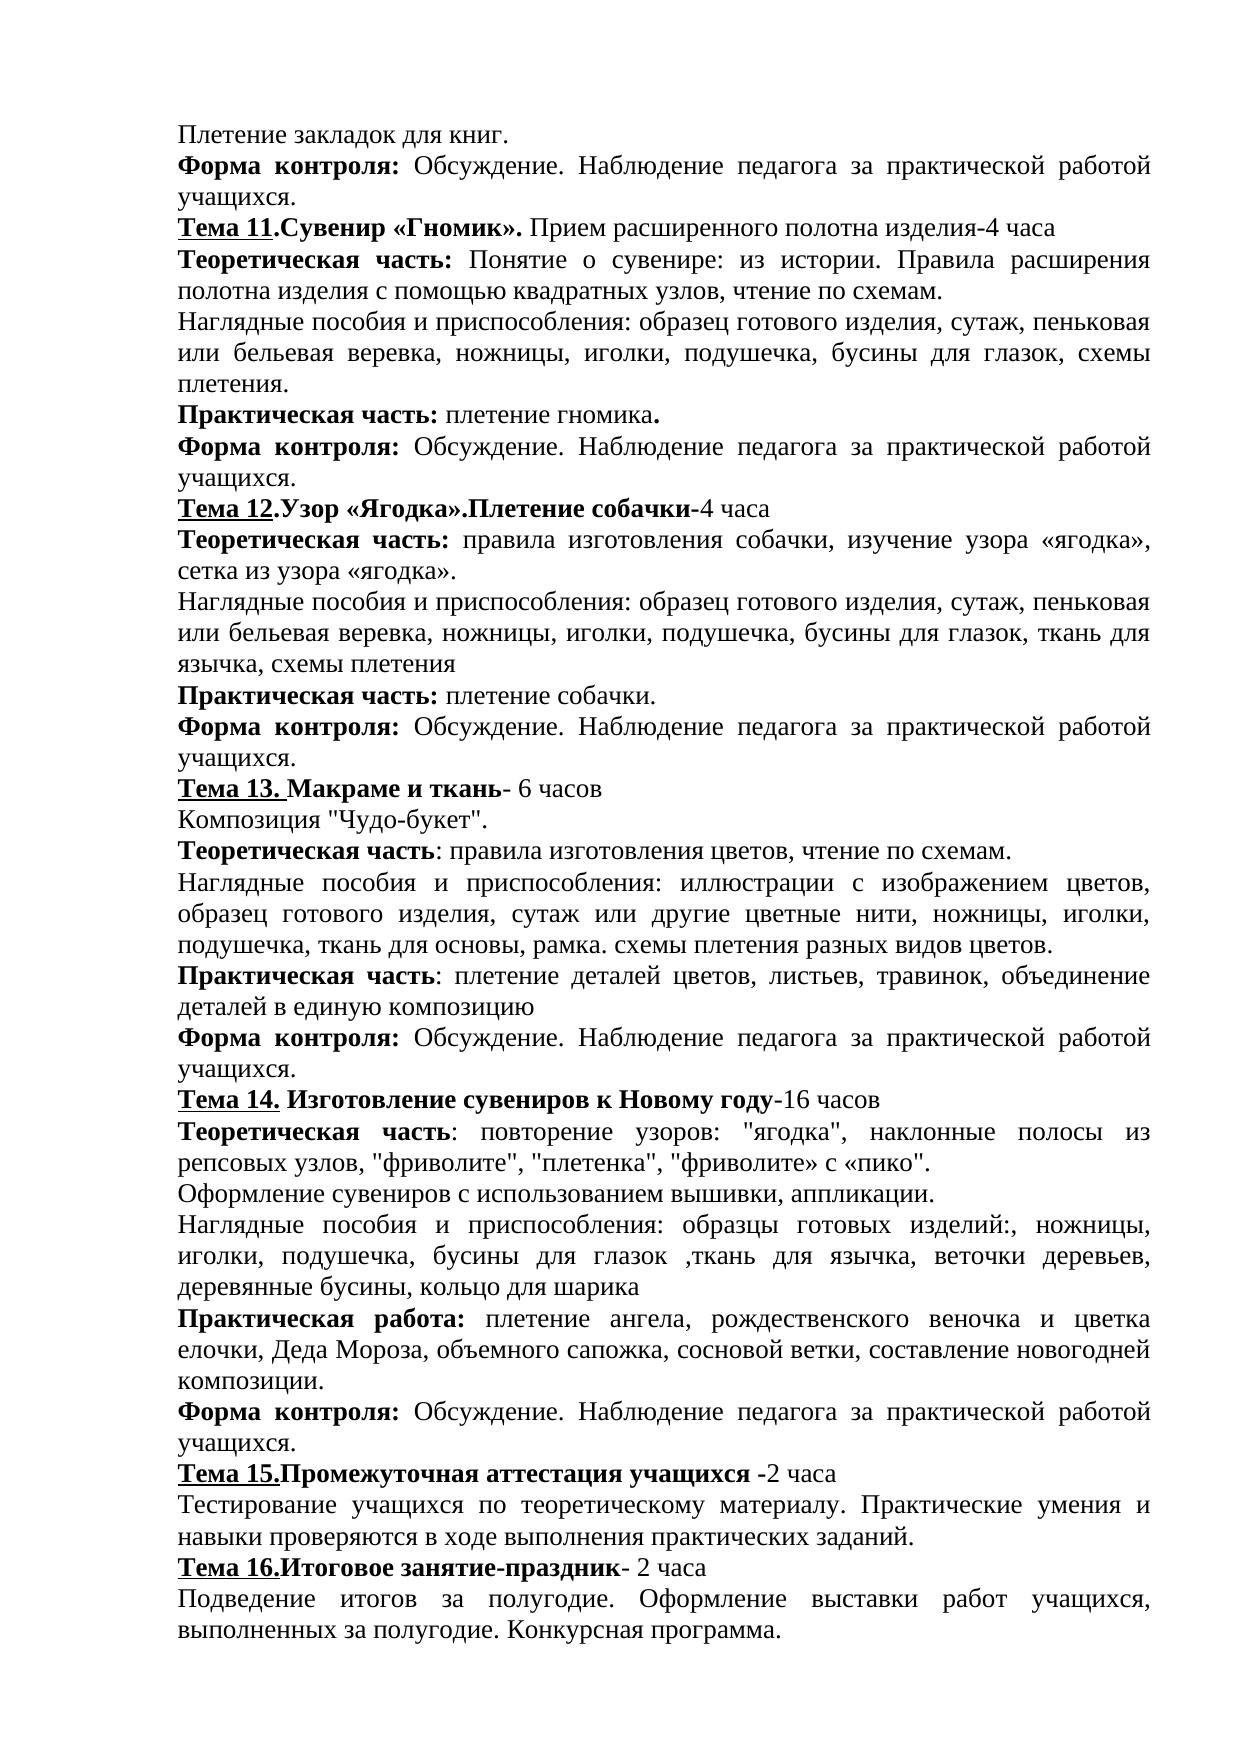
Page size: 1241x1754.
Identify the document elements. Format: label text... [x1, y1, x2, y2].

text Теоретическая часть: Понятие о сувенире: из истории. Правила расширения полотна изделия с помощью квадратных узлов, чтение по схемам. [177, 243, 1152, 305]
text Форма контроля: Обсуждение. Наблюдение педагога за практической работой учащихся. [177, 429, 1152, 492]
text Теоретическая часть: повторение узоров: "ягодка", наклонные полосы из репсовых узлов, "фриволите", "плетенка", "фриволите» с «пико". [177, 1115, 1152, 1177]
text Наглядные пособия и приспособления: образцы готовых изделий:, ножницы, иголки, подушечка, бусины для глазок ,ткань для язычка, веточки деревьев, деревянные бусины, кольцо для шарика [177, 1208, 1152, 1302]
text Оформление сувениров с использованием вышивки, аппликации. [177, 1177, 1152, 1208]
text Теоретическая часть: правила изготовления цветов, чтение по схемам. [177, 834, 1152, 866]
text Тема 15.Промежуточная аттестация учащихся -2 часа [177, 1457, 1152, 1488]
text Тема 16.Итоговое занятие-праздник- 2 часа [177, 1551, 1152, 1582]
text Тема 12.Узор «Ягодка».Плетение собачки-4 часа [177, 492, 1152, 523]
text Практическая работа: плетение ангела, рождественского веночка и цветка елочки, Деда Мороза, объемного сапожка, сосновой ветки, составление новогодней композиции. [177, 1302, 1152, 1395]
text Форма контроля: Обсуждение. Наблюдение педагога за практической работой учащихся. [177, 1395, 1152, 1457]
text Практическая часть: плетение деталей цветов, листьев, травинок, объединение деталей в единую композицию [177, 959, 1152, 1021]
text Форма контроля: Обсуждение. Наблюдение педагога за практической работой учащихся. [177, 149, 1152, 212]
text Плетение закладок для книг. [177, 118, 1152, 149]
text Форма контроля: Обсуждение. Наблюдение педагога за практической работой учащихся. [177, 1021, 1152, 1084]
text Наглядные пособия и приспособления: иллюстрации с изображением цветов, образец готового изделия, сутаж или другие цветные нити, ножницы, иголки, подушечка, ткань для основы, рамка. схемы плетения разных видов цветов. [177, 866, 1152, 959]
text Наглядные пособия и приспособления: образец готового изделия, сутаж, пеньковая или бельевая веревка, ножницы, иголки, подушечка, бусины для глазок, схемы плетения. [177, 305, 1152, 398]
text Наглядные пособия и приспособления: образец готового изделия, сутаж, пеньковая или бельевая веревка, ножницы, иголки, подушечка, бусины для глазок, ткань для язычка, схемы плетения [177, 585, 1152, 679]
text Подведение итогов за полугодие. Оформление выставки работ учащихся, выполненных за полугодие. Конкурсная программа. [177, 1582, 1152, 1644]
text Форма контроля: Обсуждение. Наблюдение педагога за практической работой учащихся. [177, 710, 1152, 772]
text Композиция "Чудо-букет". [177, 803, 1152, 834]
text Тема 11.Сувенир «Гномик». Прием расширенного полотна изделия-4 часа [177, 212, 1152, 243]
text Практическая часть: плетение гномика. [177, 398, 1152, 429]
text Тема 13. Макраме и ткань- 6 часов [177, 772, 1152, 803]
text Теоретическая часть: правила изготовления собачки, изучение узора «ягодка», сетка из узора «ягодка». [177, 523, 1152, 585]
text Тема 14. Изготовление сувениров к Новому году-16 часов [177, 1084, 1152, 1115]
text Практическая часть: плетение собачки. [177, 679, 1152, 710]
text Тестирование учащихся по теоретическому материалу. Практические умения и навыки проверяются в ходе выполнения практических заданий. [177, 1488, 1152, 1551]
